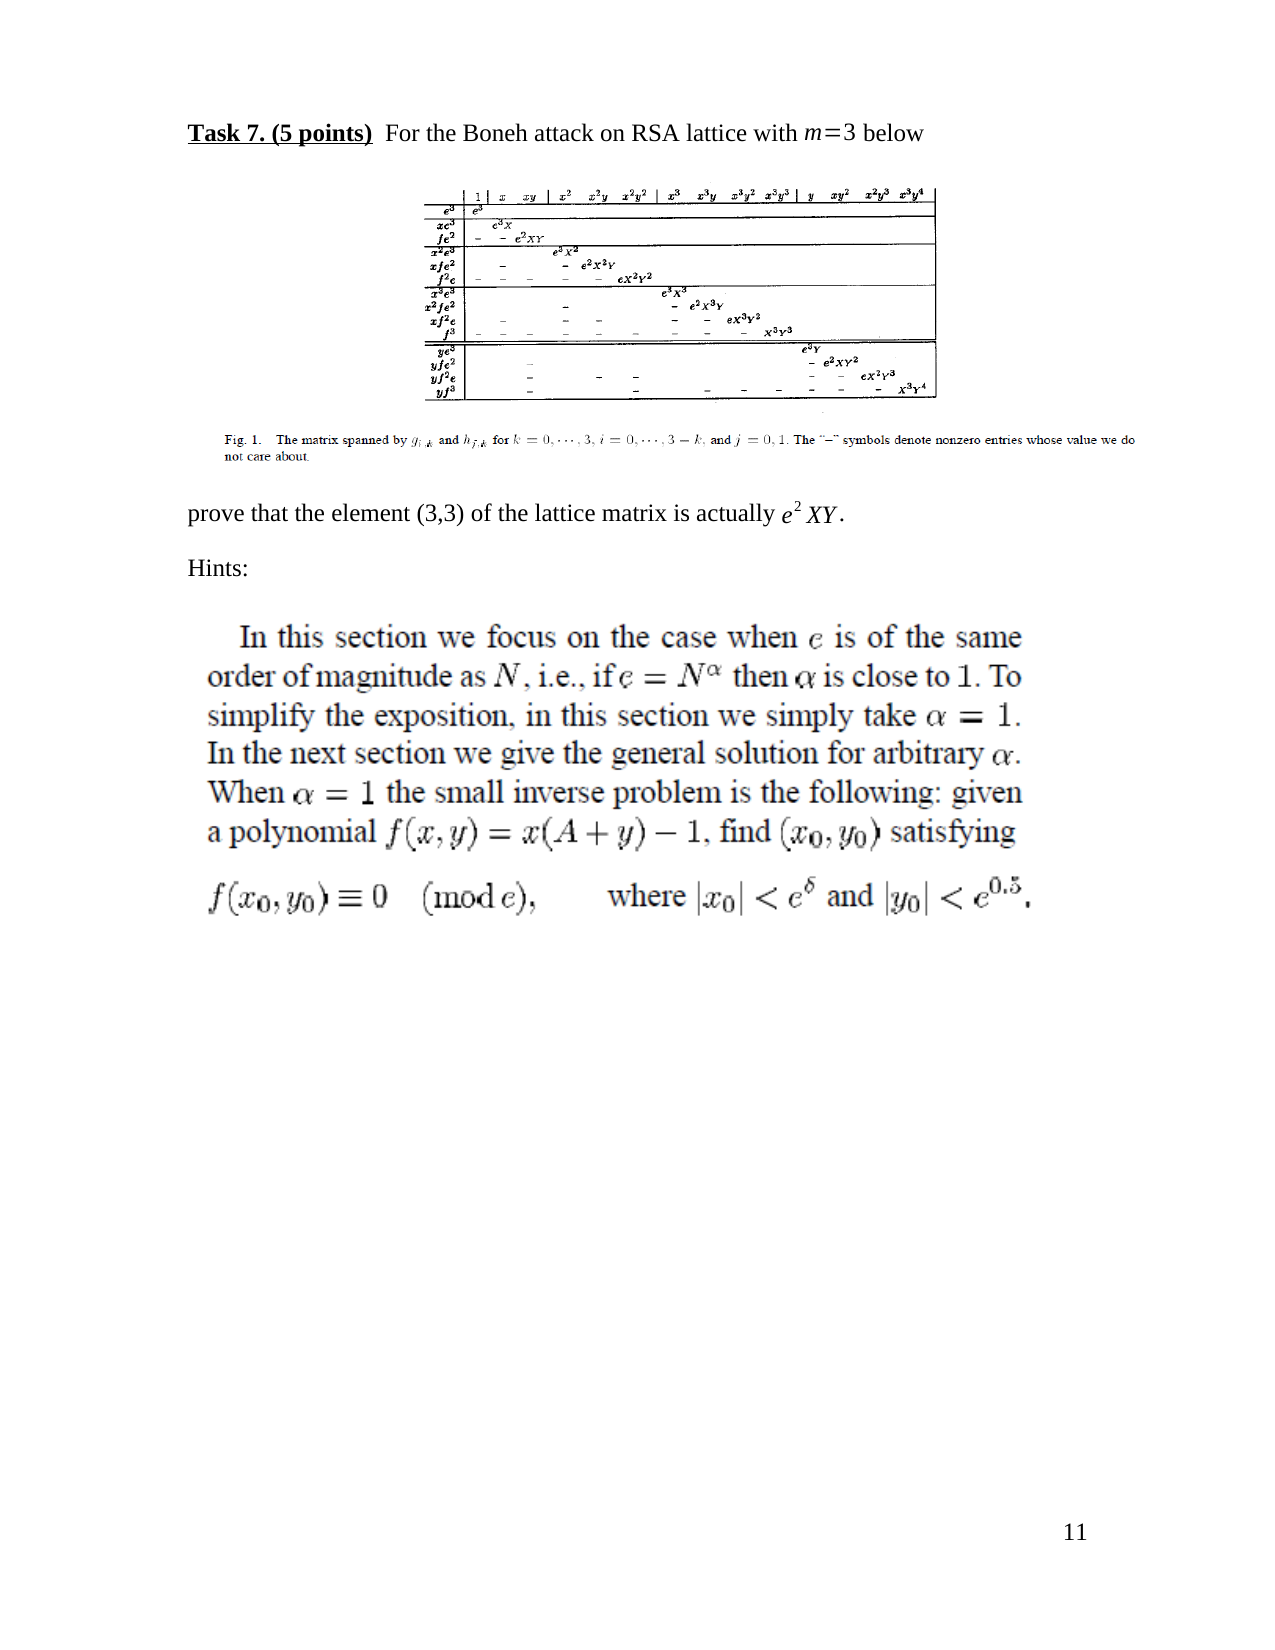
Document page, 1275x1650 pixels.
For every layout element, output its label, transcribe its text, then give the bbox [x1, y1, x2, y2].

text Hints: [187, 553, 1087, 582]
text prove that the element (3,3) of the lattice matrix is actually . [187, 497, 1087, 528]
text Task 7. (5 points) For the Boneh attack on RSA lattice with below [187, 118, 1087, 147]
